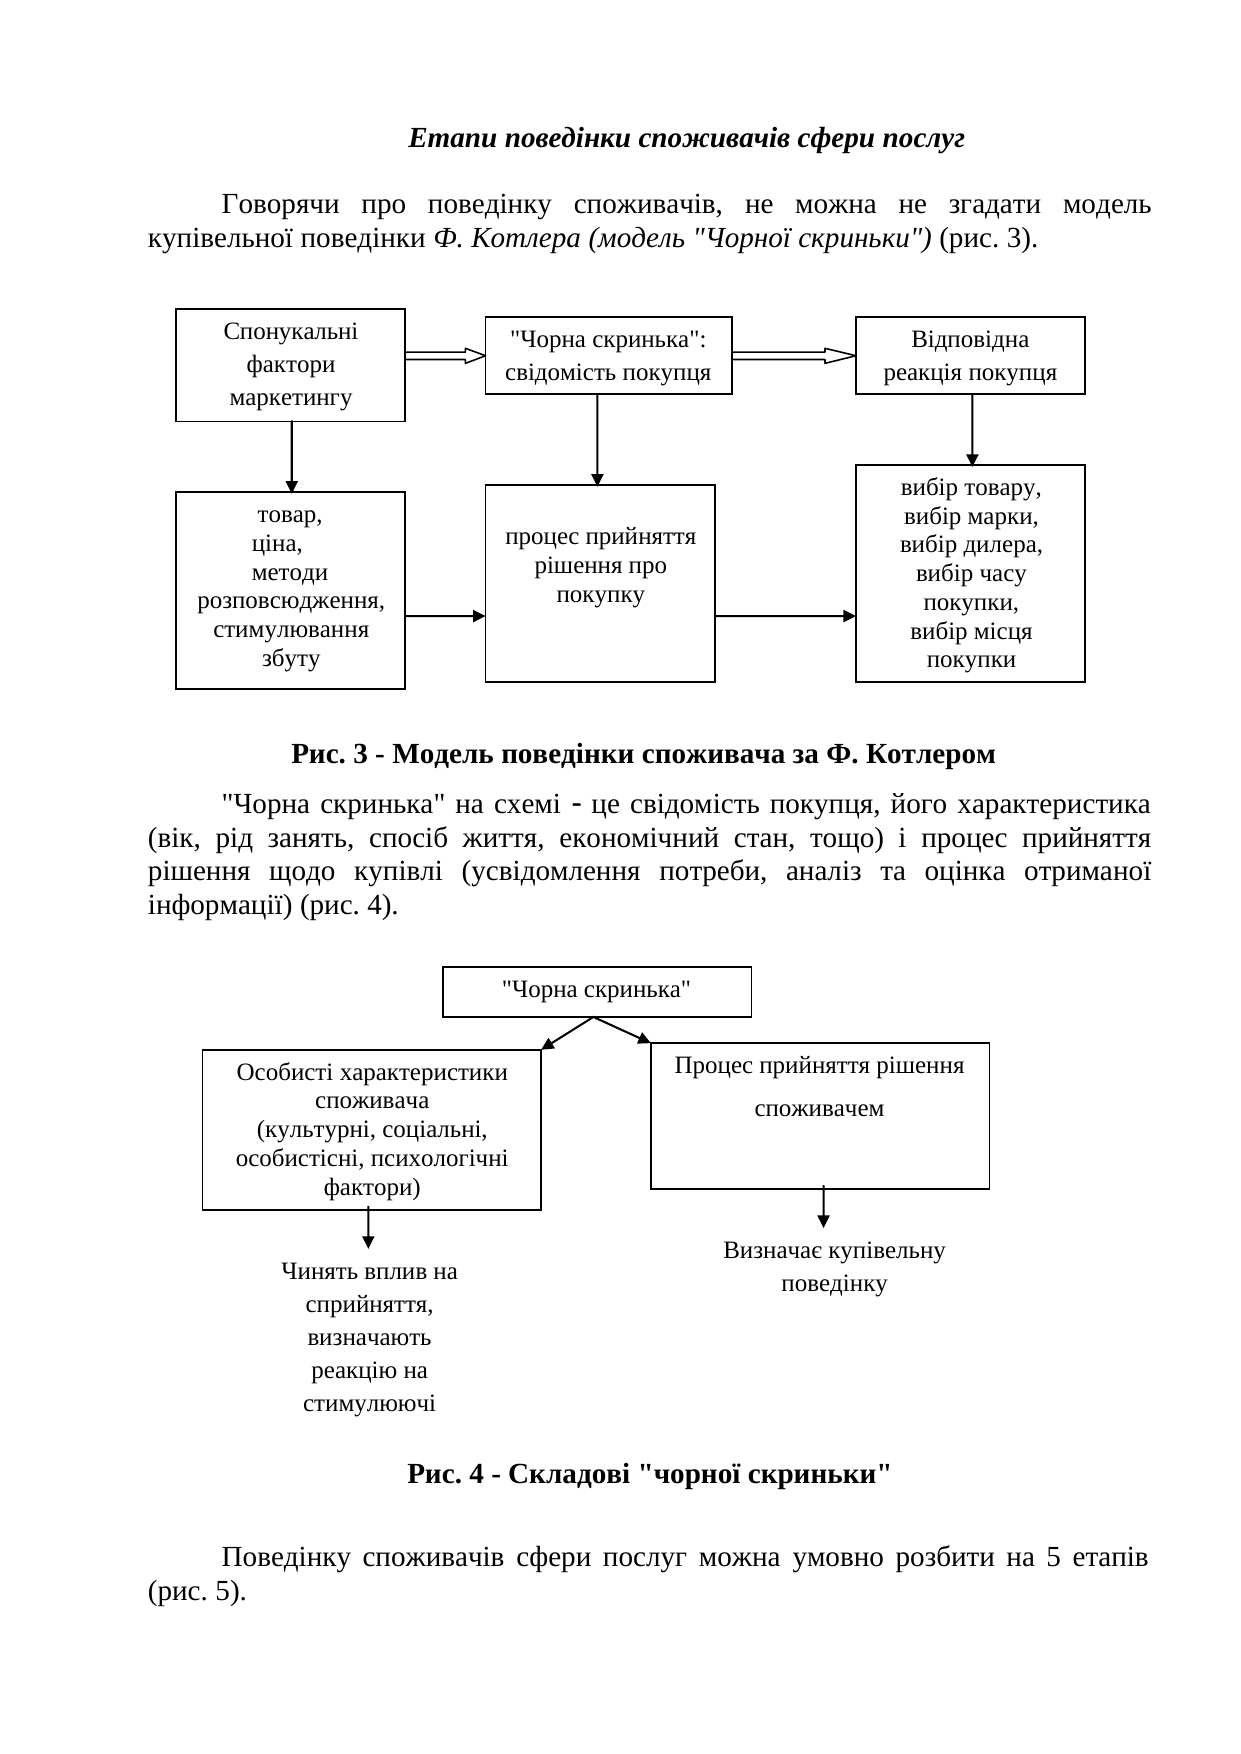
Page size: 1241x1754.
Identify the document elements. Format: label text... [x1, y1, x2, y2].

text "Чорна скринька" на схемі  це свідомість покупця, його характеристика (вік, рід занять, спосіб життя, економічний стан, тощо) і процес прийняття рішення щодо купівлі (усвідомлення потреби, аналіз та оцінка отриманої інформації) (рис. 4). [148, 786, 1152, 920]
subtitle Рис. 4 - Складові "чорної скриньки" [157, 1456, 1142, 1490]
text Поведінку споживачів сфери послуг можна умовно розбити на 5 етапів (рис. 5). [148, 1539, 1153, 1607]
text Чинять вплив на сприйняття, визначають реакцію на стимулюючі [261, 1256, 477, 1417]
subtitle Рис. 3 - Модель поведінки споживача за Ф. Котлером [291, 736, 1226, 770]
text Говорячи про поведінку споживачів, не можна не згадати модель купівельної поведінки Ф. Котлера (модель "Чорної скриньки") (рис. 3). [148, 187, 1151, 254]
text Визначає купівельну поведінку [723, 1235, 946, 1297]
subtitle Етапи поведінки споживачів сфери послуг [408, 120, 1226, 154]
